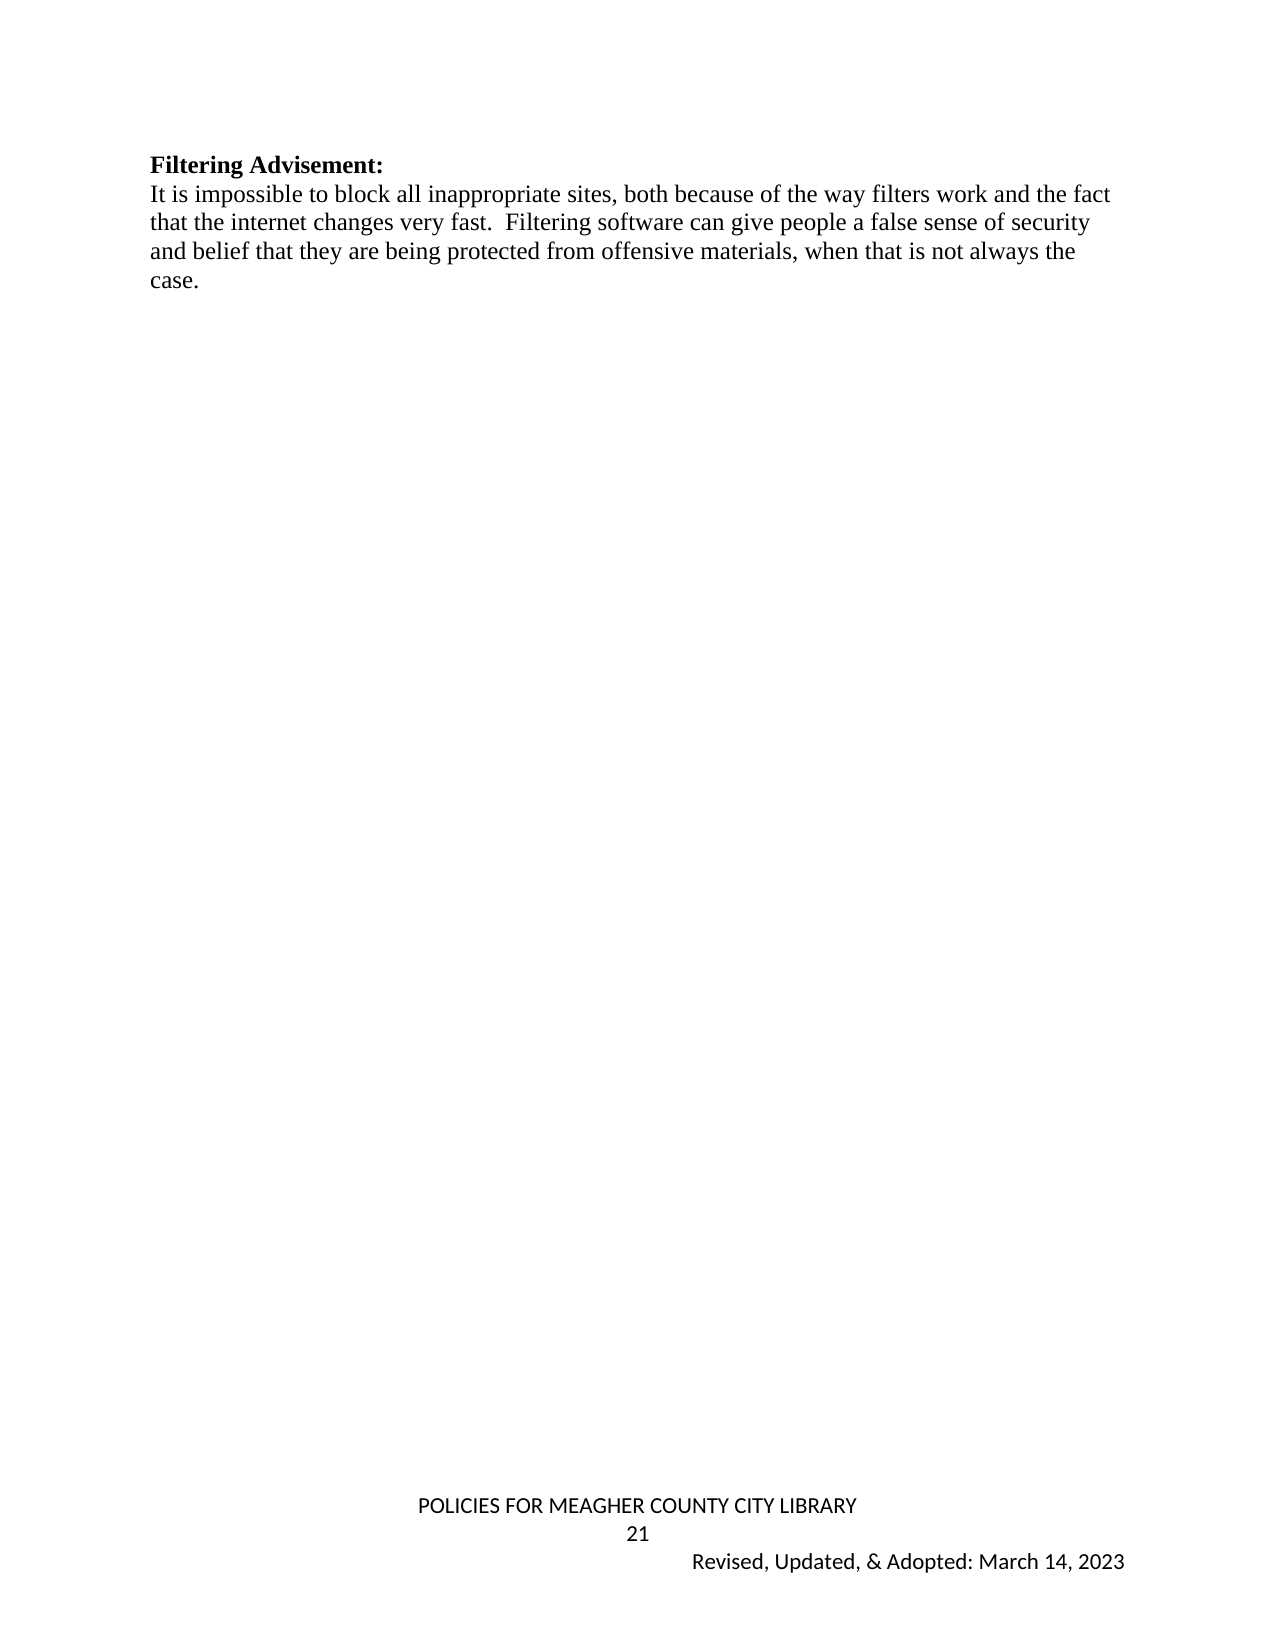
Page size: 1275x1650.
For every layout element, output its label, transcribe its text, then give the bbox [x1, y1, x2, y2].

text Filtering Advisement: [150, 150, 1125, 179]
text It is impossible to block all inappropriate sites, both because of the way filters work and the fact that the internet changes very fast. Filtering software can give people a false sense of security and belief that they are being protected from offensive materials, when that is not always the case. [150, 179, 1125, 294]
